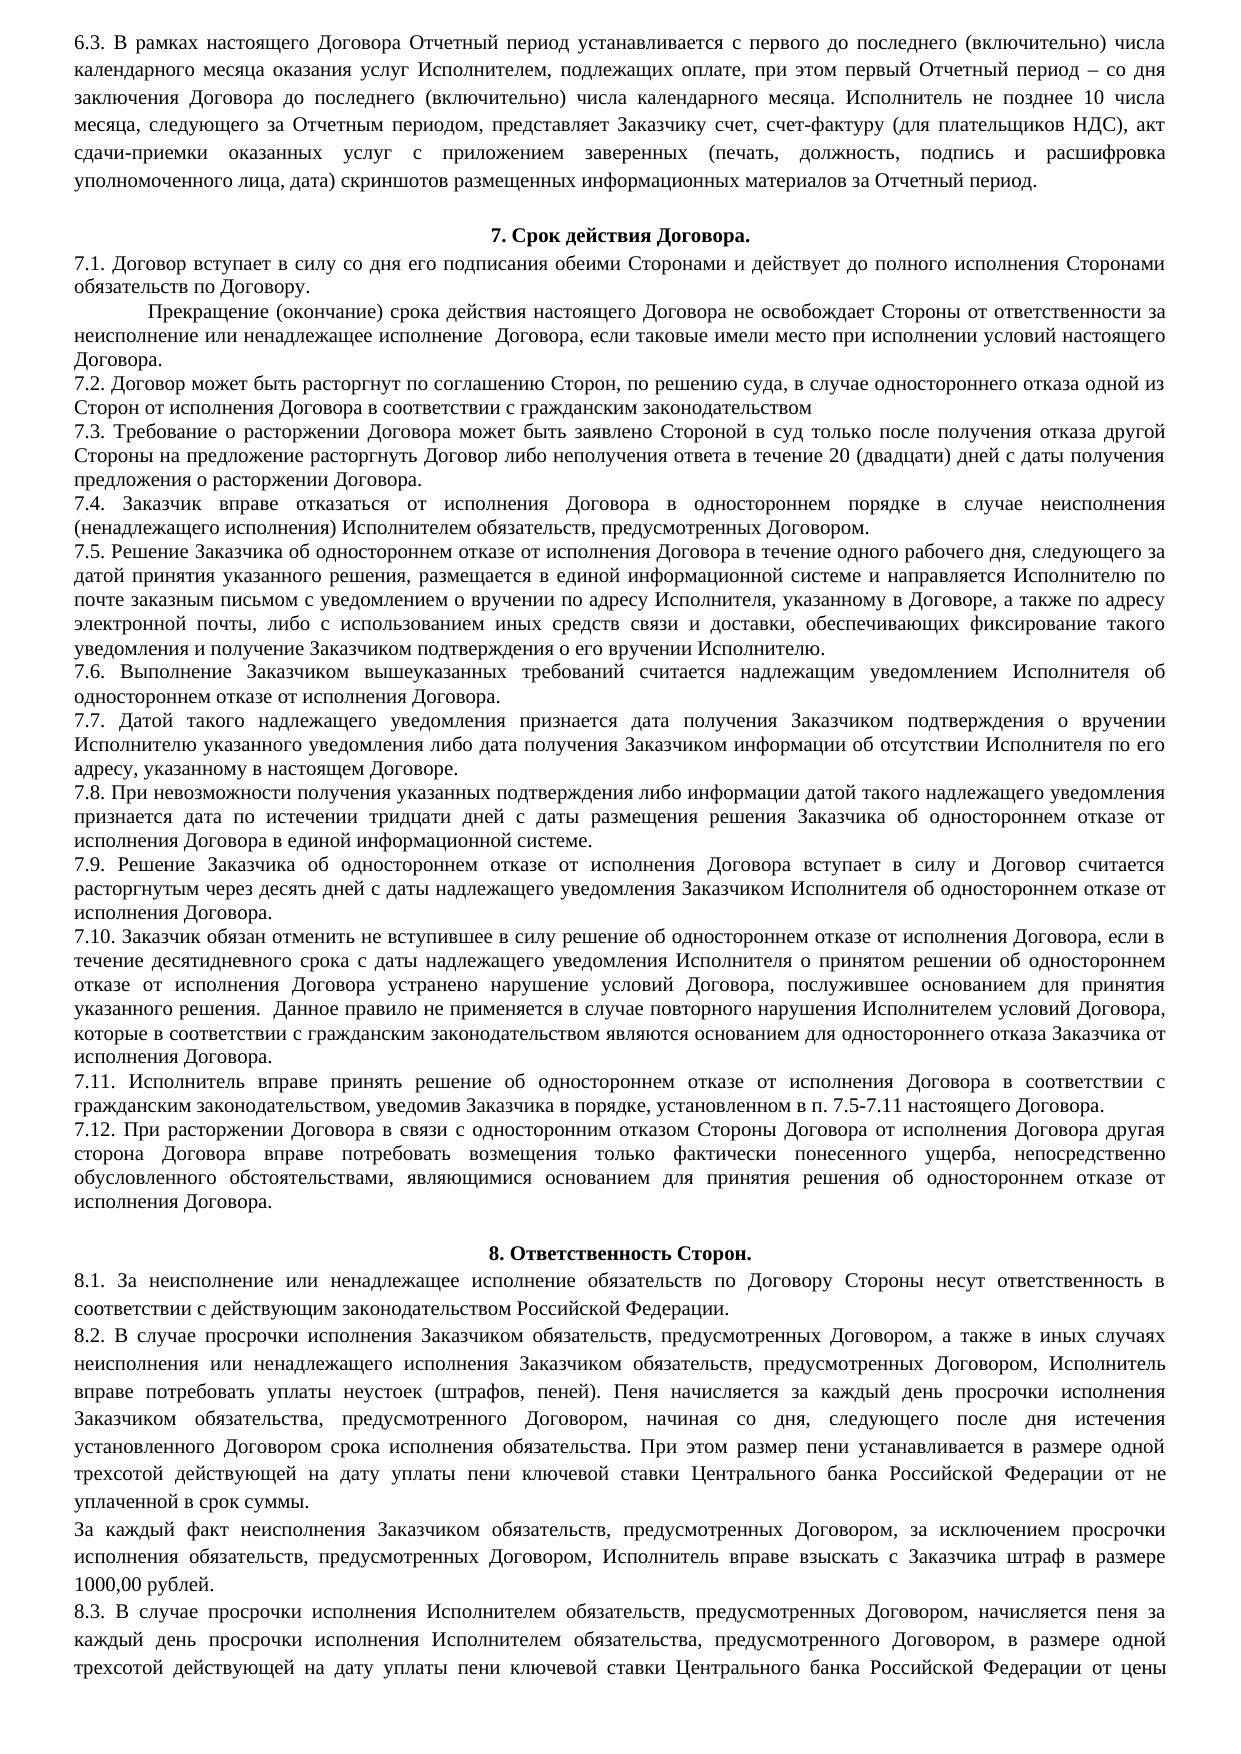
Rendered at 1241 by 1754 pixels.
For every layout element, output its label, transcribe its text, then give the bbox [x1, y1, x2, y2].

text 8.2. В случае просрочки исполнения Заказчиком обязательств, предусмотренных Договором, а также в иных случаях неисполнения или ненадлежащего исполнения Заказчиком обязательств, предусмотренных Договором, Исполнитель вправе потребовать уплаты неустоек (штрафов, пеней). Пеня начисляется за каждый день просрочки исполнения Заказчиком обязательства, предусмотренного Договором, начиная со дня, следующего после дня истечения установленного Договором срока исполнения обязательства. При этом размер пени устанавливается в размере одной трехсотой действующей на дату уплаты пени ключевой ставки Центрального банка Российской Федерации от не уплаченной в срок суммы. [74, 1323, 1167, 1513]
text За каждый факт неисполнения Заказчиком обязательств, предусмотренных Договором, за исключением просрочки исполнения обязательств, предусмотренных Договором, Исполнитель вправе взыскать с Заказчика штраф в размере 1000,00 рублей. [74, 1517, 1167, 1596]
text 7.1. Договор вступает в силу со дня его подписания обеими Сторонами и действует до полного исполнения Сторонами обязательств по Договору. [74, 250, 1167, 298]
text 7.2. Договор может быть расторгнут по соглашению Сторон, по решению суда, в случае одностороннего отказа одной из Сторон от исполнения Договора в соответствии с гражданским законодательством [74, 371, 1167, 419]
text 7.6. Выполнение Заказчиком вышеуказанных требований считается надлежащим уведомлением Исполнителя об одностороннем отказе от исполнения Договора. [74, 659, 1167, 708]
text 7.9. Решение Заказчика об одностороннем отказе от исполнения Договора вступает в силу и Договор считается расторгнутым через десять дней с даты надлежащего уведомления Заказчиком Исполнителя об одностороннем отказе от исполнения Договора. [74, 852, 1167, 924]
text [74, 1599, 1167, 1679]
text Прекращение (окончание) срока действия настоящего Договора не освобождает Стороны от ответственности за неисполнение или ненадлежащее исполнение Договора, если таковые имели место при исполнении условий настоящего Договора. [74, 298, 1167, 371]
text 7. Срок действия Договора. [74, 223, 1167, 247]
text 7.11. Исполнитель вправе принять решение об одностороннем отказе от исполнения Договора в соответствии с гражданским законодательством, уведомив Заказчика в порядке, установленном в п. 7.5-7.11 настоящего Договора. [74, 1068, 1167, 1117]
text 7.7. Датой такого надлежащего уведомления признается дата получения Заказчиком подтверждения о вручении Исполнителю указанного уведомления либо дата получения Заказчиком информации об отсутствии Исполнителя по его адресу, указанному в настоящем Договоре. [74, 708, 1167, 780]
text 7.10. Заказчик обязан отменить не вступившее в силу решение об одностороннем отказе от исполнения Договора, если в течение десятидневного срока с даты надлежащего уведомления Исполнителя о принятом решении об одностороннем отказе от исполнения Договора устранено нарушение условий Договора, послужившее основанием для принятия указанного решения. Данное правило не применяется в случае повторного нарушения Исполнителем условий Договора, которые в соответствии с гражданским законодательством являются основанием для одностороннего отказа Заказчика от исполнения Договора. [74, 924, 1167, 1068]
text 8.1. За неисполнение или ненадлежащее исполнение обязательств по Договору Стороны несут ответственность в соответствии с действующим законодательством Российской Федерации. [74, 1268, 1167, 1320]
text 7.4. Заказчик вправе отказаться от исполнения Договора в одностороннем порядке в случае неисполнения (ненадлежащего исполнения) Исполнителем обязательств, предусмотренных Договором. [74, 491, 1167, 539]
text 7.3. Требование о расторжении Договора может быть заявлено Стороной в суд только после получения отказа другой Стороны на предложение расторгнуть Договор либо неполучения ответа в течение 20 (двадцати) дней с даты получения предложения о расторжении Договора. [74, 419, 1167, 491]
text 7.12. При расторжении Договора в связи с односторонним отказом Стороны Договора от исполнения Договора другая сторона Договора вправе потребовать возмещения только фактически понесенного ущерба, непосредственно обусловленного обстоятельствами, являющимися основанием для принятия решения об одностороннем отказе от исполнения Договора. [74, 1117, 1167, 1213]
text 7.8. При невозможности получения указанных подтверждения либо информации датой такого надлежащего уведомления признается дата по истечении тридцати дней с даты размещения решения Заказчика об одностороннем отказе от исполнения Договора в единой информационной системе. [74, 780, 1167, 852]
text 7.5. Решение Заказчика об одностороннем отказе от исполнения Договора в течение одного рабочего дня, следующего за датой принятия указанного решения, размещается в единой информационной системе и направляется Исполнителю по почте заказным письмом с уведомлением о вручении по адресу Исполнителя, указанному в Договоре, а также по адресу электронной почты, либо с использованием иных средств связи и доставки, обеспечивающих фиксирование такого уведомления и получение Заказчиком подтверждения о его вручении Исполнителю. [74, 539, 1167, 659]
text 8. Ответственность Сторон. [74, 1241, 1167, 1264]
text 6.3. В рамках настоящего Договора Отчетный период устанавливается с первого до последнего (включительно) числа календарного месяца оказания услуг Исполнителем, подлежащих оплате, при этом первый Отчетный период – со дня заключения Договора до последнего (включительно) числа календарного месяца. Исполнитель не позднее 10 числа месяца, следующего за Отчетным периодом, представляет Заказчику счет, счет-фактуру (для плательщиков НДС), акт сдачи-приемки оказанных услуг с приложением заверенных (печать, должность, подпись и расшифровка уполномоченного лица, дата) скриншотов размещенных информационных материалов за Отчетный период. [74, 29, 1167, 192]
